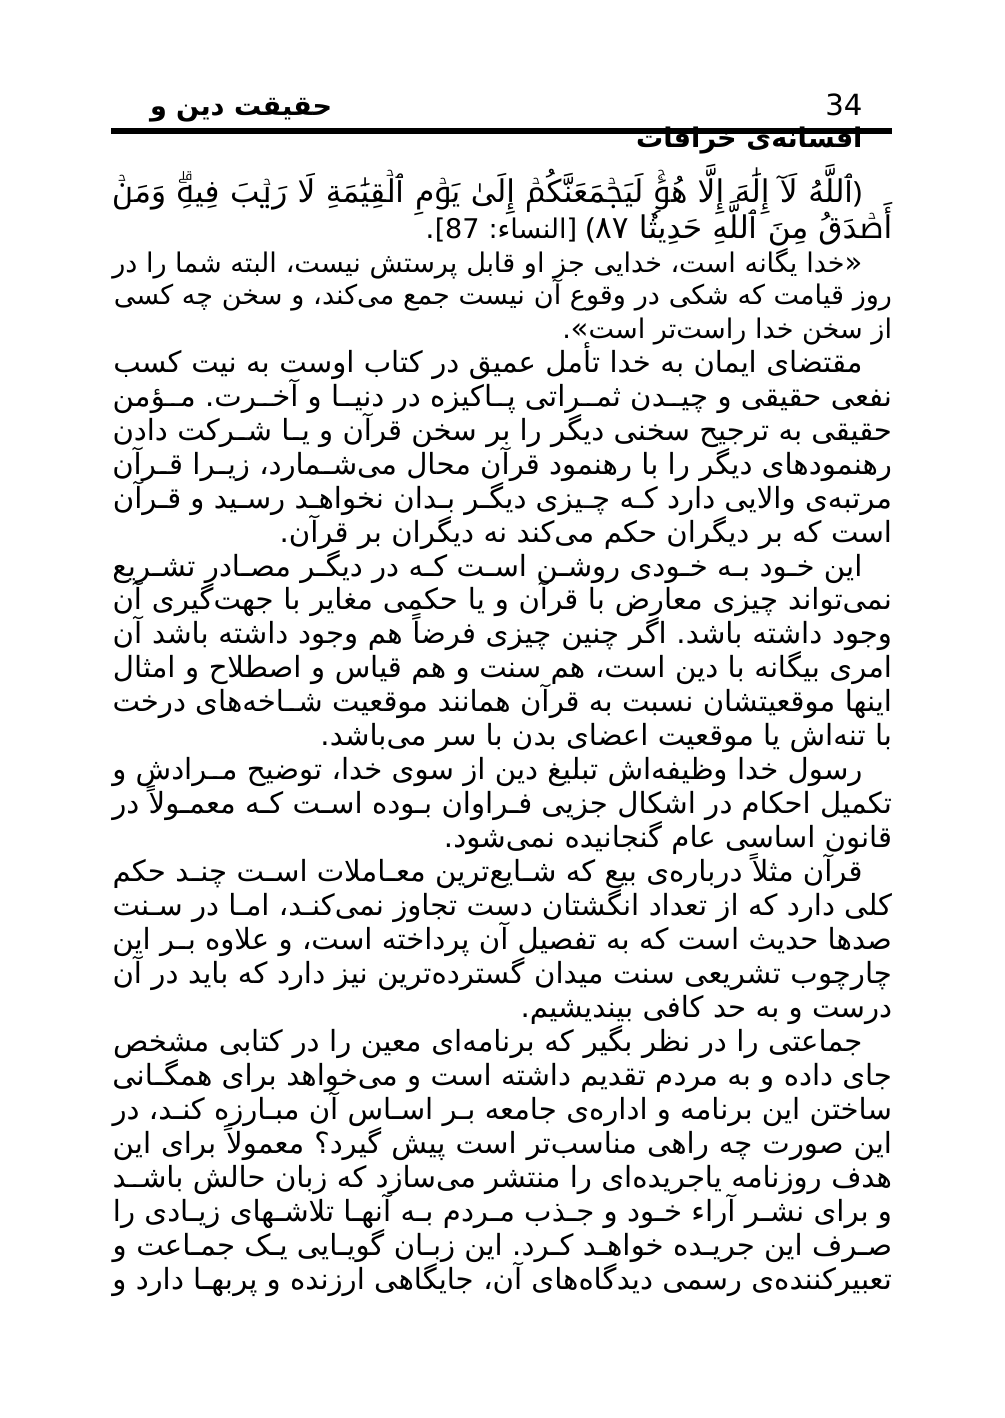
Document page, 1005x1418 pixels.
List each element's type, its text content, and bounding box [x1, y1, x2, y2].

text این خود به خودی روشن است که در دیگر مصادر تشریع نمی‌تواند چیزی معارض با قرآن و یا حکمی مغایر با جهت‌گیری آن وجود داشته باشد. اگر چنین چیزی فرضاً هم وجود داشته باشد آن امری بیگانه با دین است، هم سنت و هم قیاس و اصطلاح و امثال اینها موقعیتشان نسبت به قرآن همانند موقعیت شاخه‌های درخت با تنه‌اش یا موقعیت‌ اعضای بدن با سر می‌باشد. [112, 549, 892, 753]
text «خدا یگانه است، خدایی جز او قابل پرستش نیست، البته شما را در روز قیامت که شکی در وقوع آن نیست جمع می‌کند، و سخن چه کسی از سخن خدا راست‌تر است». [112, 246, 892, 345]
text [112, 1024, 892, 1296]
text مقتضای ایمان به خدا تأمل عمیق در کتاب اوست به نیت کسب نفعی حقیقی و چیدن ثمراتی پاکیزه در دنیا و آخرت. مؤمن حقیقی به ترجیح سخنی دیگر را بر سخن قرآن و یا شرکت دادن رهنمودهای دیگر را با رهنمود قرآن محال می‌شمارد، زیرا قرآن مرتبه‌ی والایی دارد که چیزی دیگر بدان نخواهد رسید و قرآن است که بر دیگران حکم می‌کند نه دیگران بر قرآن. [112, 345, 892, 549]
text رسول خدا وظیفه‌اش تبلیغ دین از سوی خدا، توضیح مرادش و تکمیل احکام در اشکال جزیی فراوان بوده است که معمولاً در قانون اساسی عام گنجانیده نمی‌شود. [112, 753, 892, 854]
text ﴿ٱللَّهُ لَآ إِلَٰهَ إِلَّا هُوَۚ لَيَجۡمَعَنَّكُمۡ إِلَىٰ يَوۡمِ ٱلۡقِيَٰمَةِ لَا رَيۡبَ فِيهِۗ وَمَنۡ أَصۡدَقُ مِنَ ٱللَّهِ حَدِيثٗا ٨٧﴾ [النساء: 87]. [112, 173, 892, 246]
text قرآن مثلاً درباره‌ی بیع که شایع‌ترین معاملات است چند حکم کلی دارد که از تعداد انگشتان دست تجاوز نمی‌کند، اما در سنت صدها حدیث است که به تفصیل آن پرداخته است، و علاوه بر این چارچوب تشریعی سنت میدان گسترده‌ترین نیز دارد که باید در آن درست و به حد کافی بیندیشیم. [112, 854, 892, 1024]
